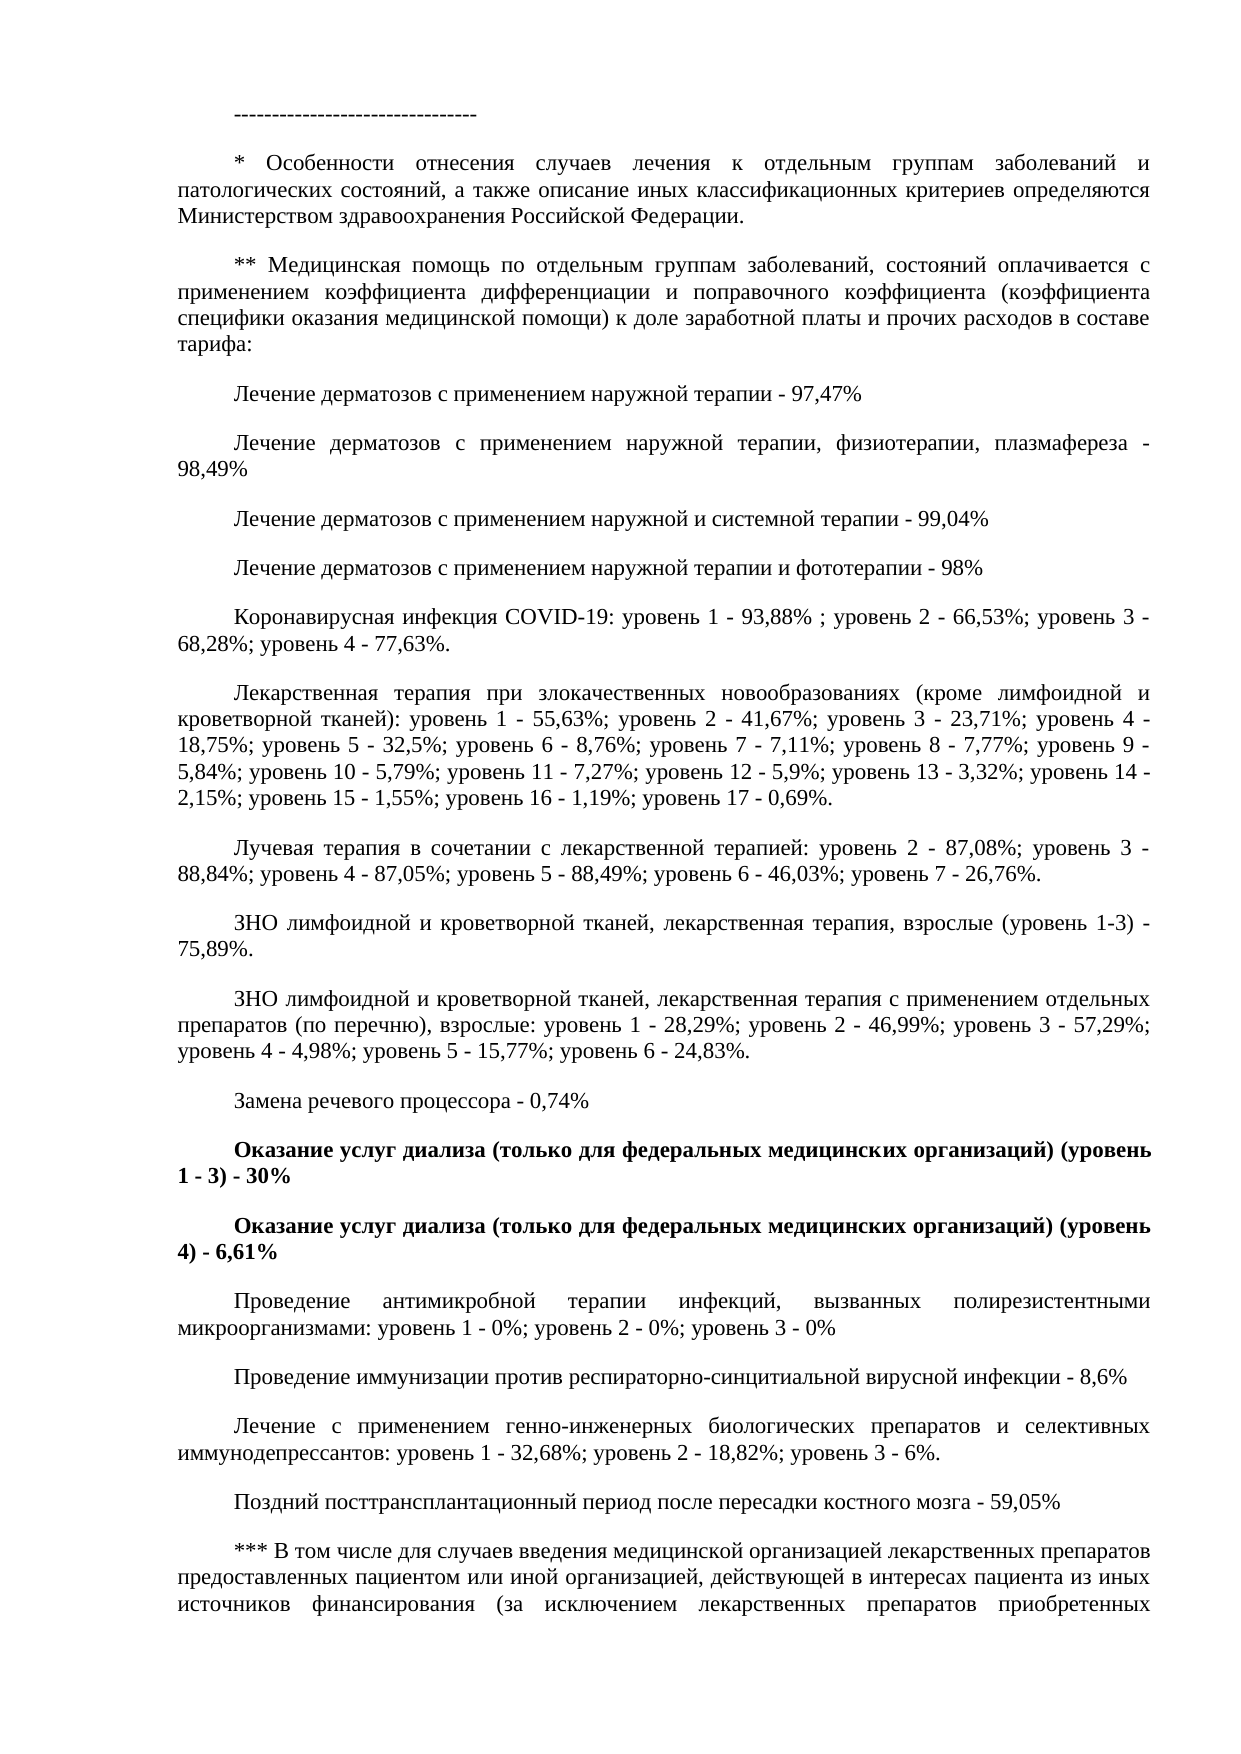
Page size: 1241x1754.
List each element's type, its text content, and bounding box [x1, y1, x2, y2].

text ЗНО лимфоидной и кроветворной тканей, лекарственная терапия с применением отдельных препаратов (по перечню), взрослые: уровень 1 - 28,29%; уровень 2 - 46,99%; уровень 3 - 57,29%; уровень 4 - 4,98%; уровень 5 - 15,77%; уровень 6 - 24,83%. [177, 985, 1152, 1064]
text Лучевая терапия в сочетании с лекарственной терапией: уровень 2 - 87,08%; уровень 3 - 88,84%; уровень 4 - 87,05%; уровень 5 - 88,49%; уровень 6 - 46,03%; уровень 7 - 26,76%. [177, 833, 1152, 886]
text Лекарственная терапия при злокачественных новообразованиях (кроме лимфоидной и кроветворной тканей): уровень 1 - 55,63%; уровень 2 - 41,67%; уровень 3 - 23,71%; уровень 4 - 18,75%; уровень 5 - 32,5%; уровень 6 - 8,76%; уровень 7 - 7,11%; уровень 8 - 7,77%; уровень 9 - 5,84%; уровень 10 - 5,79%; уровень 11 - 7,27%; уровень 12 - 5,9%; уровень 13 - 3,32%; уровень 14 - 2,15%; уровень 15 - 1,55%; уровень 16 - 1,19%; уровень 17 - 0,69%. [177, 679, 1152, 811]
text Проведение иммунизации против респираторно-синцитиальной вирусной инфекции - 8,6% [177, 1363, 1152, 1389]
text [177, 1537, 1152, 1616]
text -------------------------------- [177, 100, 1152, 127]
text Оказание услуг диализа (только для федеральных медицинских организаций) (уровень 1 - 3) - 30% [177, 1136, 1152, 1189]
text Лечение с применением генно-инженерных биологических препаратов и селективных иммунодепрессантов: уровень 1 - 32,68%; уровень 2 - 18,82%; уровень 3 - 6%. [177, 1412, 1152, 1465]
text Коронавирусная инфекция COVID-19: уровень 1 - 93,88% ; уровень 2 - 66,53%; уровень 3 - 68,28%; уровень 4 - 77,63%. [177, 603, 1152, 656]
text Лечение дерматозов с применением наружной и системной терапии - 99,04% [177, 505, 1152, 531]
text ЗНО лимфоидной и кроветворной тканей, лекарственная терапия, взрослые (уровень 1-3) - 75,89%. [177, 909, 1152, 962]
text Лечение дерматозов с применением наружной терапии - 97,47% [177, 380, 1152, 406]
text Поздний посттрансплантационный период после пересадки костного мозга - 59,05% [177, 1488, 1152, 1514]
text Лечение дерматозов с применением наружной терапии и фототерапии - 98% [177, 554, 1152, 580]
text Проведение антимикробной терапии инфекций, вызванных полирезистентными микроорганизмами: уровень 1 - 0%; уровень 2 - 0%; уровень 3 - 0% [177, 1287, 1152, 1340]
text ** Медицинская помощь по отдельным группам заболеваний, состояний оплачивается с применением коэффициента дифференциации и поправочного коэффициента (коэффициента специфики оказания медицинской помощи) к доле заработной платы и прочих расходов в составе тарифа: [177, 251, 1152, 357]
text * Особенности отнесения случаев лечения к отдельным группам заболеваний и патологических состояний, а также описание иных классификационных критериев определяются Министерством здравоохранения Российской Федерации. [177, 149, 1152, 228]
text Замена речевого процессора - 0,74% [177, 1087, 1152, 1113]
text Оказание услуг диализа (только для федеральных медицинских организаций) (уровень 4) - 6,61% [177, 1212, 1152, 1264]
text Лечение дерматозов с применением наружной терапии, физиотерапии, плазмафереза - 98,49% [177, 429, 1152, 482]
